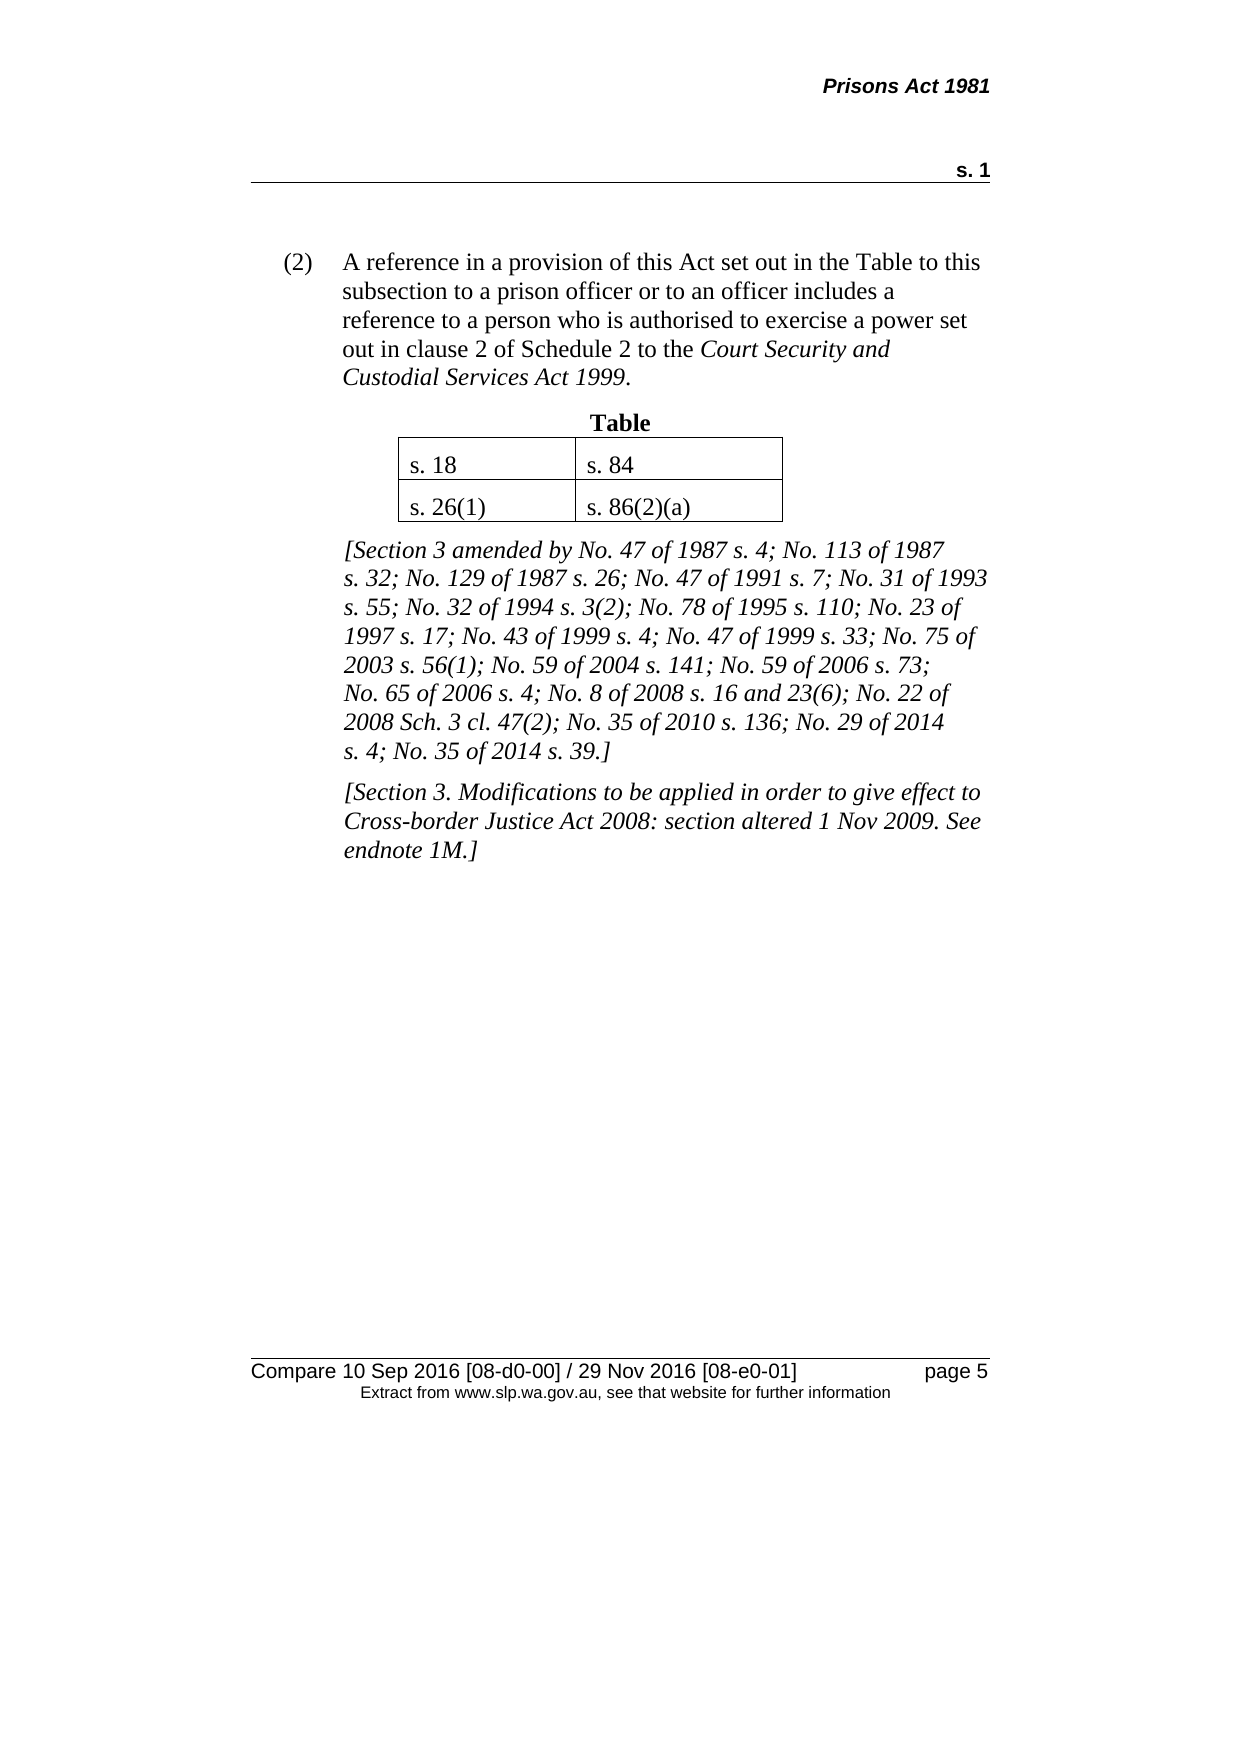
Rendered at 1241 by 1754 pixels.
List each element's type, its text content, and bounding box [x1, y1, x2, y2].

text [Section 3. Modifications to be applied in order to give effect to Cross-border Justice Act 2008: section altered 1 Nov 2009. See endnote 1M.] [251, 777, 990, 863]
subtitle Table [251, 408, 990, 437]
text (2) A reference in a provision of this Act set out in the Table to this subsection to a prison officer or to an officer includes a reference to a person who is authorised to exercise a power set out in clause 2 of Schedule 2 to the Court Security and Custodial Services Act 1999. [251, 247, 990, 391]
table_header s. 84 [576, 438, 782, 479]
table_cell s. 86(2)(a) [576, 480, 782, 521]
table_header s. 18 [399, 438, 575, 479]
table_cell s. 26(1) [399, 480, 575, 521]
text [Section 3 amended by No. 47 of 1987 s. 4; No. 113 of 1987 s. 32; No. 129 of 1987 s. 26; No. 47 of 1991 s. 7; No. 31 of 1993 s. 55; No. 32 of 1994 s. 3(2); No. 78 of 1995 s. 110; No. 23 of 1997 s. 17; No. 43 of 1999 s. 4; No. 47 of 1999 s. 33; No. 75 of 2003 s. 56(1); No. 59 of 2004 s. 141; No. 59 of 2006 s. 73; No. 65 of 2006 s. 4; No. 8 of 2008 s. 16 and 23(6); No. 22 of 2008 Sch. 3 cl. 47(2); No. 35 of 2010 s. 136; No. 29 of 2014 s. 4; No. 35 of 2014 s. 39.] [251, 535, 990, 765]
